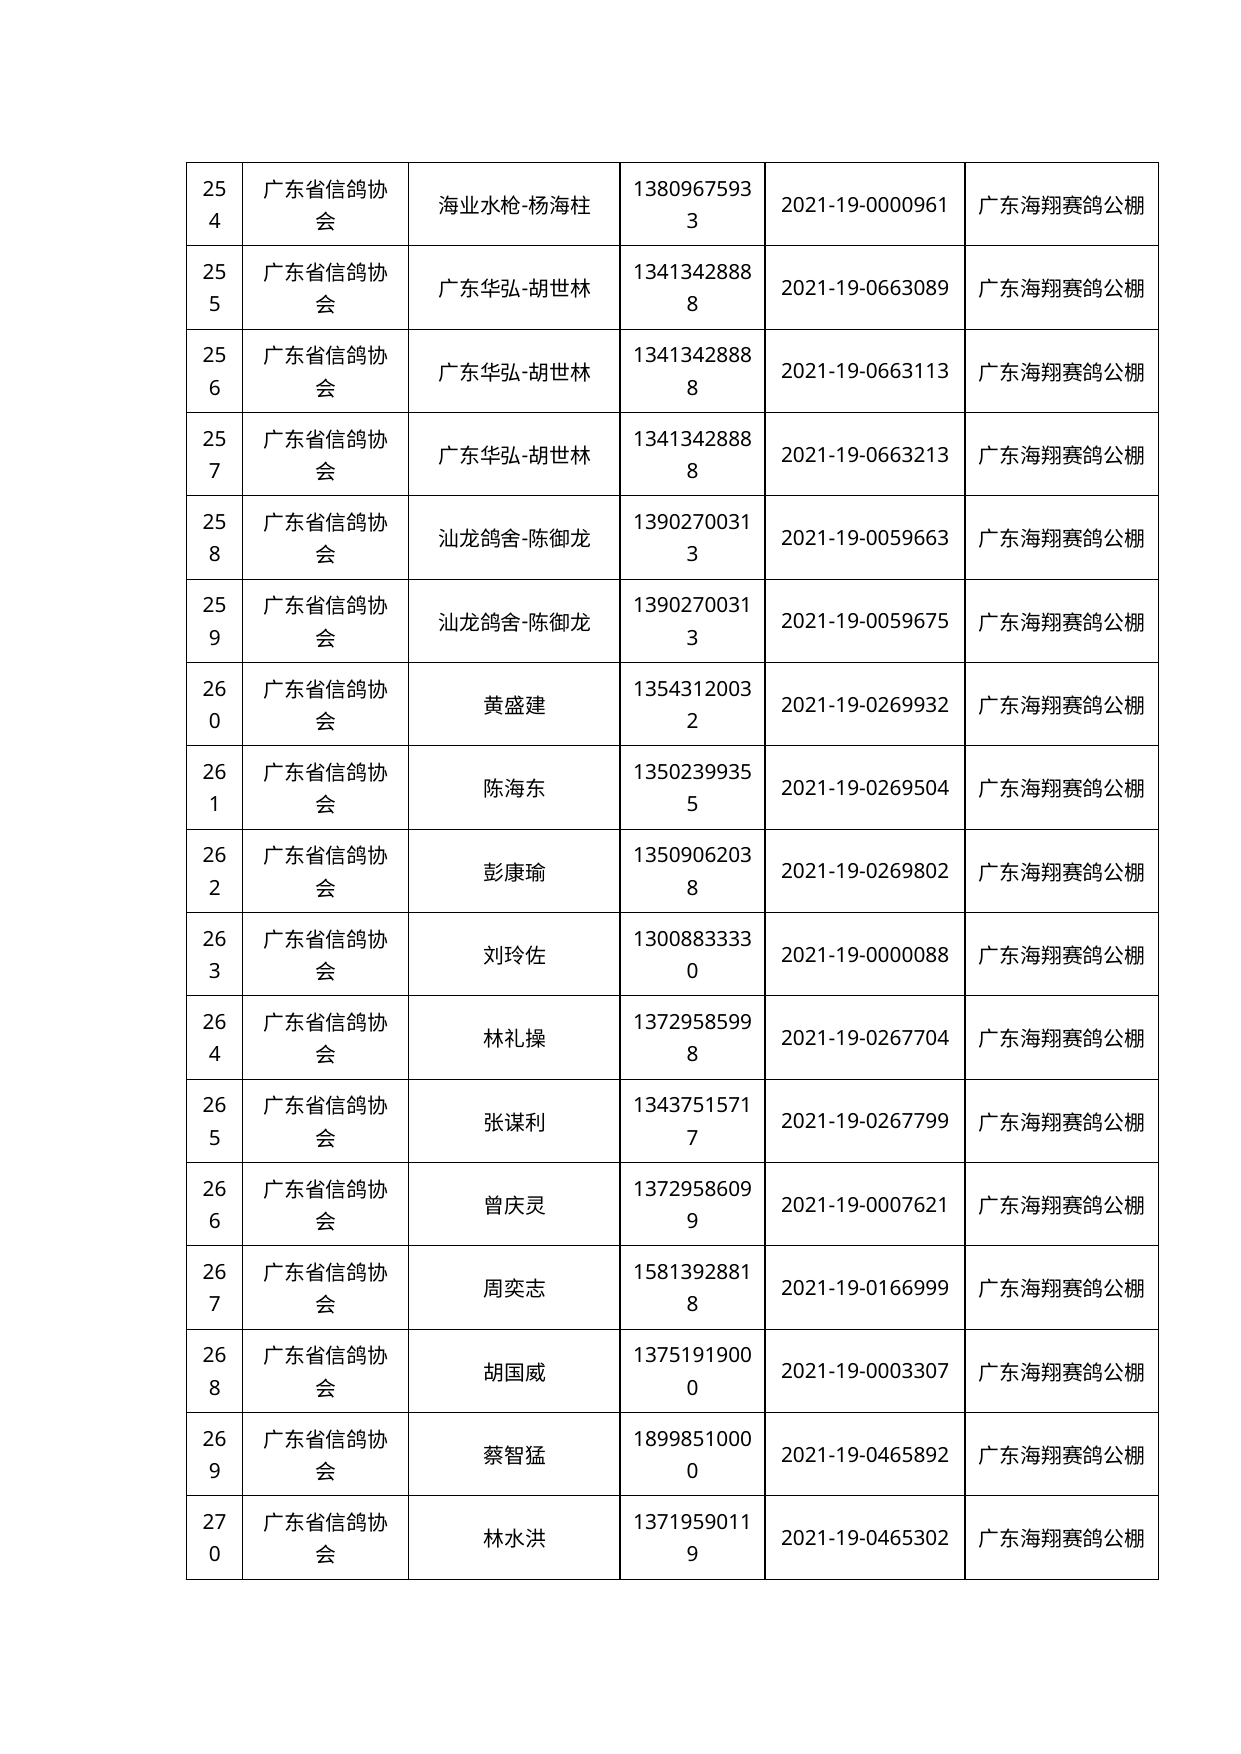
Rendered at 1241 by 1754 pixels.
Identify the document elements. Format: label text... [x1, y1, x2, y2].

table_cell 彭康瑜 [409, 830, 619, 912]
table_cell 广东海翔赛鸽公棚 [966, 580, 1158, 662]
table_cell 广东海翔赛鸽公棚 [966, 746, 1158, 829]
table_cell 259 [187, 580, 242, 662]
table_cell 13413428888 [621, 330, 764, 412]
table_cell 广东省信鸽协会 [243, 913, 408, 995]
table_cell 广东海翔赛鸽公棚 [966, 1330, 1158, 1412]
table_cell 广东省信鸽协会 [243, 1496, 408, 1579]
table_cell 13809675933 [621, 163, 764, 245]
table_cell 广东华弘-胡世林 [409, 246, 619, 329]
table_cell 黄盛建 [409, 663, 619, 745]
table_cell 2021-19-0166999 [766, 1246, 964, 1329]
table_cell 广东海翔赛鸽公棚 [966, 830, 1158, 912]
table_cell 刘玲佐 [409, 913, 619, 995]
table_cell 广东省信鸽协会 [243, 746, 408, 829]
table_cell 257 [187, 413, 242, 495]
table_cell 林水洪 [409, 1496, 619, 1579]
table_cell 广东海翔赛鸽公棚 [966, 413, 1158, 495]
table_cell 广东省信鸽协会 [243, 330, 408, 412]
table_cell 2021-19-0003307 [766, 1330, 964, 1412]
table_cell 268 [187, 1330, 242, 1412]
table_cell 汕龙鸽舍-陈御龙 [409, 580, 619, 662]
table_cell 汕龙鸽舍-陈御龙 [409, 496, 619, 579]
table_cell 林礼操 [409, 996, 619, 1079]
table_cell 2021-19-0007621 [766, 1163, 964, 1245]
table_cell 2021-19-0269504 [766, 746, 964, 829]
table_cell 2021-19-0465302 [766, 1496, 964, 1579]
table_cell 广东省信鸽协会 [243, 1080, 408, 1162]
table_cell 13902700313 [621, 580, 764, 662]
table_cell 广东省信鸽协会 [243, 163, 408, 245]
table_cell 广东海翔赛鸽公棚 [966, 246, 1158, 329]
table_cell 18998510000 [621, 1413, 764, 1495]
table_cell 13502399355 [621, 746, 764, 829]
table_cell 264 [187, 996, 242, 1079]
table_cell 261 [187, 746, 242, 829]
table_cell 2021-19-0267704 [766, 996, 964, 1079]
table_cell 2021-19-0663089 [766, 246, 964, 329]
table_cell 广东省信鸽协会 [243, 830, 408, 912]
table_cell 广东海翔赛鸽公棚 [966, 1163, 1158, 1245]
table_cell 15813928818 [621, 1246, 764, 1329]
table_cell 广东海翔赛鸽公棚 [966, 996, 1158, 1079]
table_cell 13729586099 [621, 1163, 764, 1245]
table_cell 255 [187, 246, 242, 329]
table_cell 13729585998 [621, 996, 764, 1079]
table_cell 256 [187, 330, 242, 412]
table_cell 13751919000 [621, 1330, 764, 1412]
table_cell 2021-19-0059663 [766, 496, 964, 579]
table_cell 胡国威 [409, 1330, 619, 1412]
table_cell 广东省信鸽协会 [243, 1246, 408, 1329]
table_cell 269 [187, 1413, 242, 1495]
table_cell 周奕志 [409, 1246, 619, 1329]
table_cell 2021-19-0269932 [766, 663, 964, 745]
table_cell 陈海东 [409, 746, 619, 829]
table_cell 2021-19-0269802 [766, 830, 964, 912]
table_cell 262 [187, 830, 242, 912]
table_cell 13543120032 [621, 663, 764, 745]
table_cell 广东省信鸽协会 [243, 580, 408, 662]
table_cell 267 [187, 1246, 242, 1329]
table_cell 广东海翔赛鸽公棚 [966, 1246, 1158, 1329]
table_cell 2021-19-0663113 [766, 330, 964, 412]
table_cell 13008833330 [621, 913, 764, 995]
table_cell 广东海翔赛鸽公棚 [966, 913, 1158, 995]
table_cell 13413428888 [621, 246, 764, 329]
table_cell 广东省信鸽协会 [243, 663, 408, 745]
table_cell 广东省信鸽协会 [243, 1330, 408, 1412]
table_cell 广东省信鸽协会 [243, 496, 408, 579]
table_cell 2021-19-0663213 [766, 413, 964, 495]
table_cell 张谋利 [409, 1080, 619, 1162]
table_cell 广东海翔赛鸽公棚 [966, 1080, 1158, 1162]
table_cell 13509062038 [621, 830, 764, 912]
table_cell 254 [187, 163, 242, 245]
table_cell 广东省信鸽协会 [243, 996, 408, 1079]
table_cell 蔡智猛 [409, 1413, 619, 1495]
table_cell 2021-19-0267799 [766, 1080, 964, 1162]
table_cell 260 [187, 663, 242, 745]
table_cell 广东海翔赛鸽公棚 [966, 163, 1158, 245]
table_cell 广东省信鸽协会 [243, 1413, 408, 1495]
table_cell 266 [187, 1163, 242, 1245]
table_cell 广东华弘-胡世林 [409, 413, 619, 495]
table_cell 2021-19-0059675 [766, 580, 964, 662]
table_cell 13413428888 [621, 413, 764, 495]
table_cell 广东省信鸽协会 [243, 246, 408, 329]
table_cell 2021-19-0000961 [766, 163, 964, 245]
table_cell 广东省信鸽协会 [243, 1163, 408, 1245]
table_cell 广东海翔赛鸽公棚 [966, 663, 1158, 745]
table_cell 13437515717 [621, 1080, 764, 1162]
table_cell 270 [187, 1496, 242, 1579]
table_cell 广东海翔赛鸽公棚 [966, 1413, 1158, 1495]
table_cell 海业水枪-杨海柱 [409, 163, 619, 245]
table_cell 广东省信鸽协会 [243, 413, 408, 495]
table_cell 广东海翔赛鸽公棚 [966, 1496, 1158, 1579]
table_cell 13719590119 [621, 1496, 764, 1579]
table_cell 258 [187, 496, 242, 579]
table_cell 265 [187, 1080, 242, 1162]
table_cell 广东海翔赛鸽公棚 [966, 496, 1158, 579]
table_cell 广东海翔赛鸽公棚 [966, 330, 1158, 412]
table_cell 13902700313 [621, 496, 764, 579]
table_cell 广东华弘-胡世林 [409, 330, 619, 412]
table_cell 2021-19-0465892 [766, 1413, 964, 1495]
table_cell 2021-19-0000088 [766, 913, 964, 995]
table_cell 263 [187, 913, 242, 995]
table_cell 曾庆灵 [409, 1163, 619, 1245]
